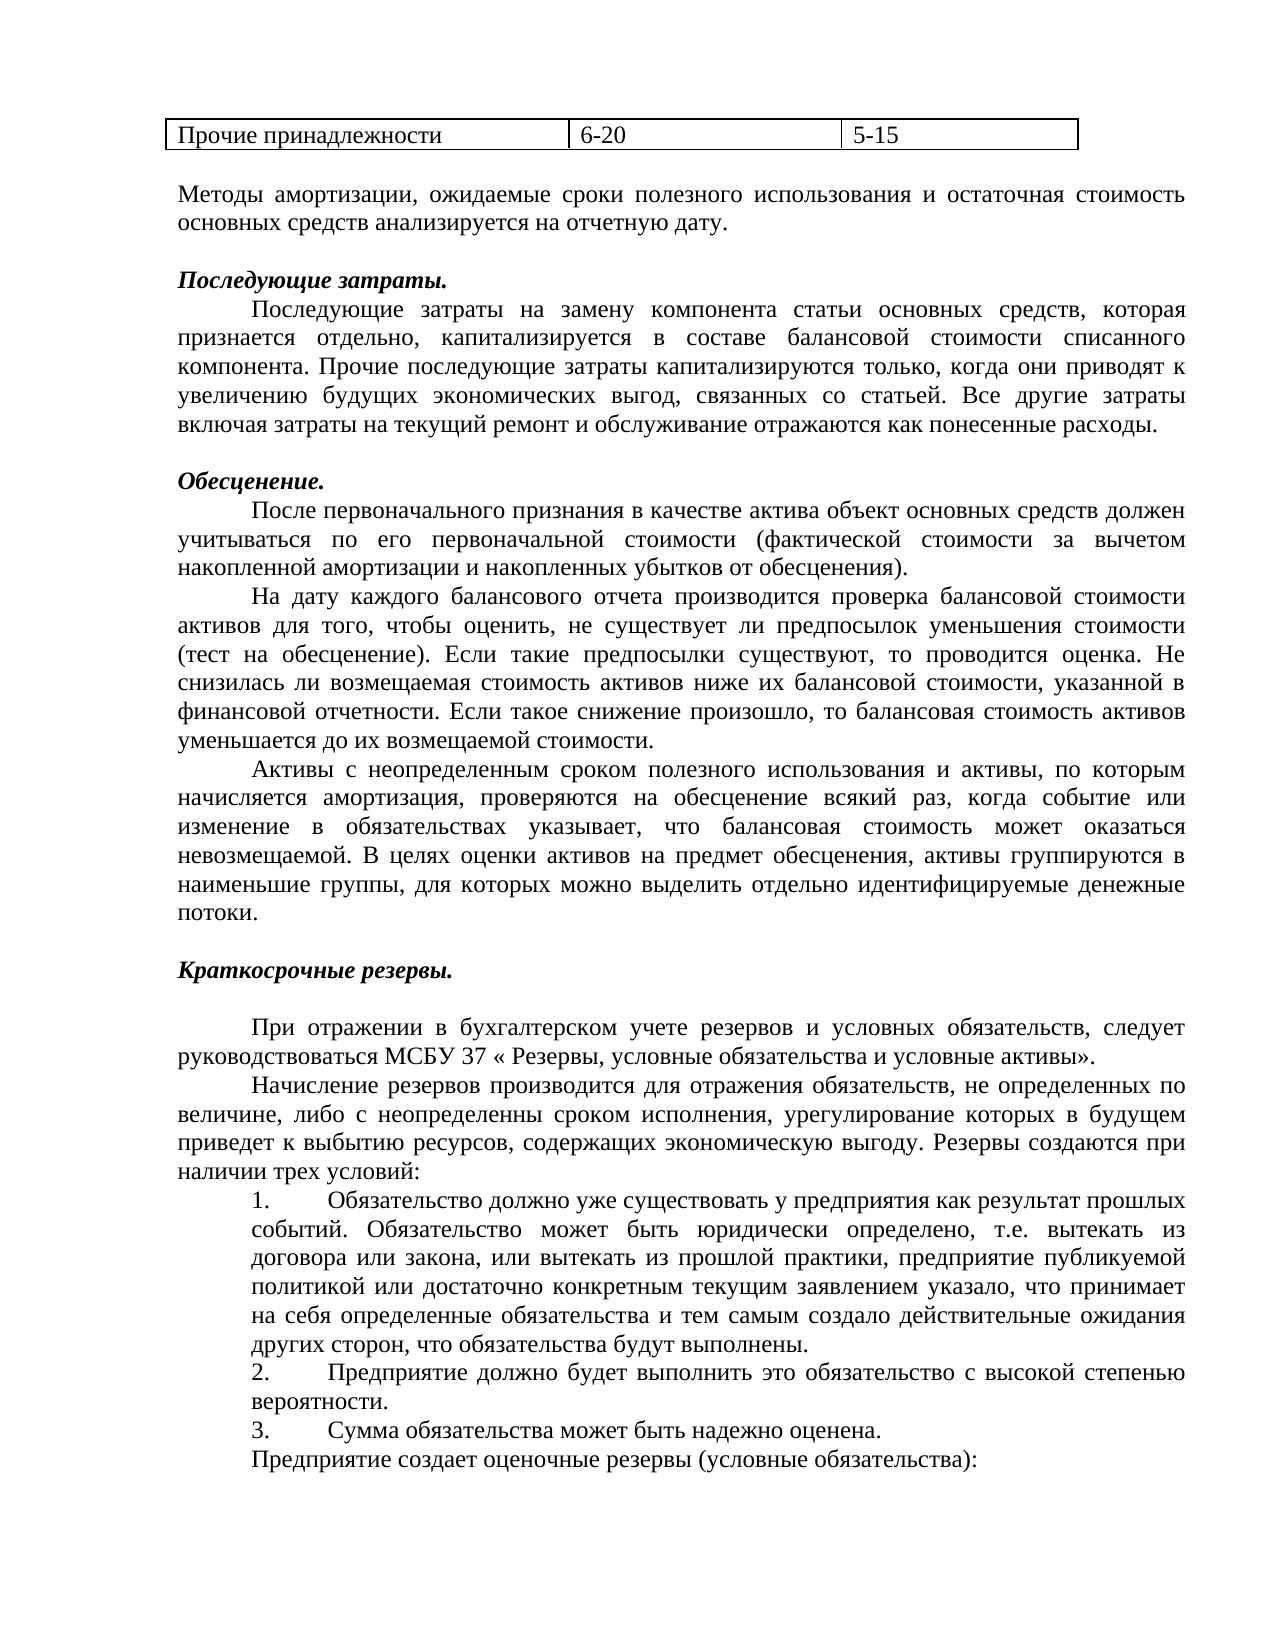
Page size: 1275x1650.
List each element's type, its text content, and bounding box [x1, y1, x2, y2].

text Начисление резервов производится для отражения обязательств, не определенных по величине, либо с неопределенны сроком исполнения, урегулирование которых в будущем приведет к выбытию ресурсов, содержащих экономическую выгоду. Резервы создаются при наличии трех условий: [177, 1070, 1186, 1185]
text На дату каждого балансового отчета производится проверка балансовой стоимости активов для того, чтобы оценить, не существует ли предпосылок уменьшения стоимости (тест на обесценение). Если такие предпосылки существуют, то проводится оценка. Не снизилась ли возмещаемая стоимость активов ниже их балансовой стоимости, указанной в финансовой отчетности. Если такое снижение произошло, то балансовая стоимость активов уменьшается до их возмещаемой стоимости. [177, 581, 1186, 754]
text Последующие затраты. [177, 265, 1186, 294]
table_cell 6-20 [570, 120, 841, 148]
text Методы амортизации, ожидаемые сроки полезного использования и остаточная стоимость основных средств анализируется на отчетную дату. [177, 179, 1186, 236]
text 3. Сумма обязательства может быть надежно оценена. [251, 1415, 1186, 1444]
text Краткосрочные резервы. [177, 955, 1186, 984]
table_cell Прочие принадлежности [167, 120, 568, 148]
text После первоначального признания в качестве актива объект основных средств должен учитываться по его первоначальной стоимости (фактической стоимости за вычетом накопленной амортизации и накопленных убытков от обесценения). [177, 495, 1186, 581]
text 1. Обязательство должно уже существовать у предприятия как результат прошлых событий. Обязательство может быть юридически определено, т.е. вытекать из договора или закона, или вытекать из прошлой практики, предприятие публикуемой политикой или достаточно конкретным текущим заявлением указало, что принимает на себя определенные обязательства и тем самым создало действительные ожидания других сторон, что обязательства будут выполнены. [251, 1185, 1186, 1357]
text При отражении в бухгалтерском учете резервов и условных обязательств, следует руководствоваться МСБУ 37 « Резервы, условные обязательства и условные активы». [177, 1012, 1186, 1070]
text Предприятие создает оценочные резервы (условные обязательства): [177, 1444, 1186, 1472]
table_cell 5-15 [842, 120, 1077, 148]
text Обесценение. [177, 466, 1186, 495]
text Активы с неопределенным сроком полезного использования и активы, по которым начисляется амортизация, проверяются на обесценение всякий раз, когда событие или изменение в обязательствах указывает, что балансовая стоимость может оказаться невозмещаемой. В целях оценки активов на предмет обесценения, активы группируются в наименьшие группы, для которых можно выделить отдельно идентифицируемые денежные потоки. [177, 754, 1186, 926]
text Последующие затраты на замену компонента статьи основных средств, которая признается отдельно, капитализируется в составе балансовой стоимости списанного компонента. Прочие последующие затраты капитализируются только, когда они приводят к увеличению будущих экономических выгод, связанных со статьей. Все другие затраты включая затраты на текущий ремонт и обслуживание отражаются как понесенные расходы. [177, 294, 1186, 437]
text 2. Предприятие должно будет выполнить это обязательство с высокой степенью вероятности. [251, 1357, 1186, 1415]
